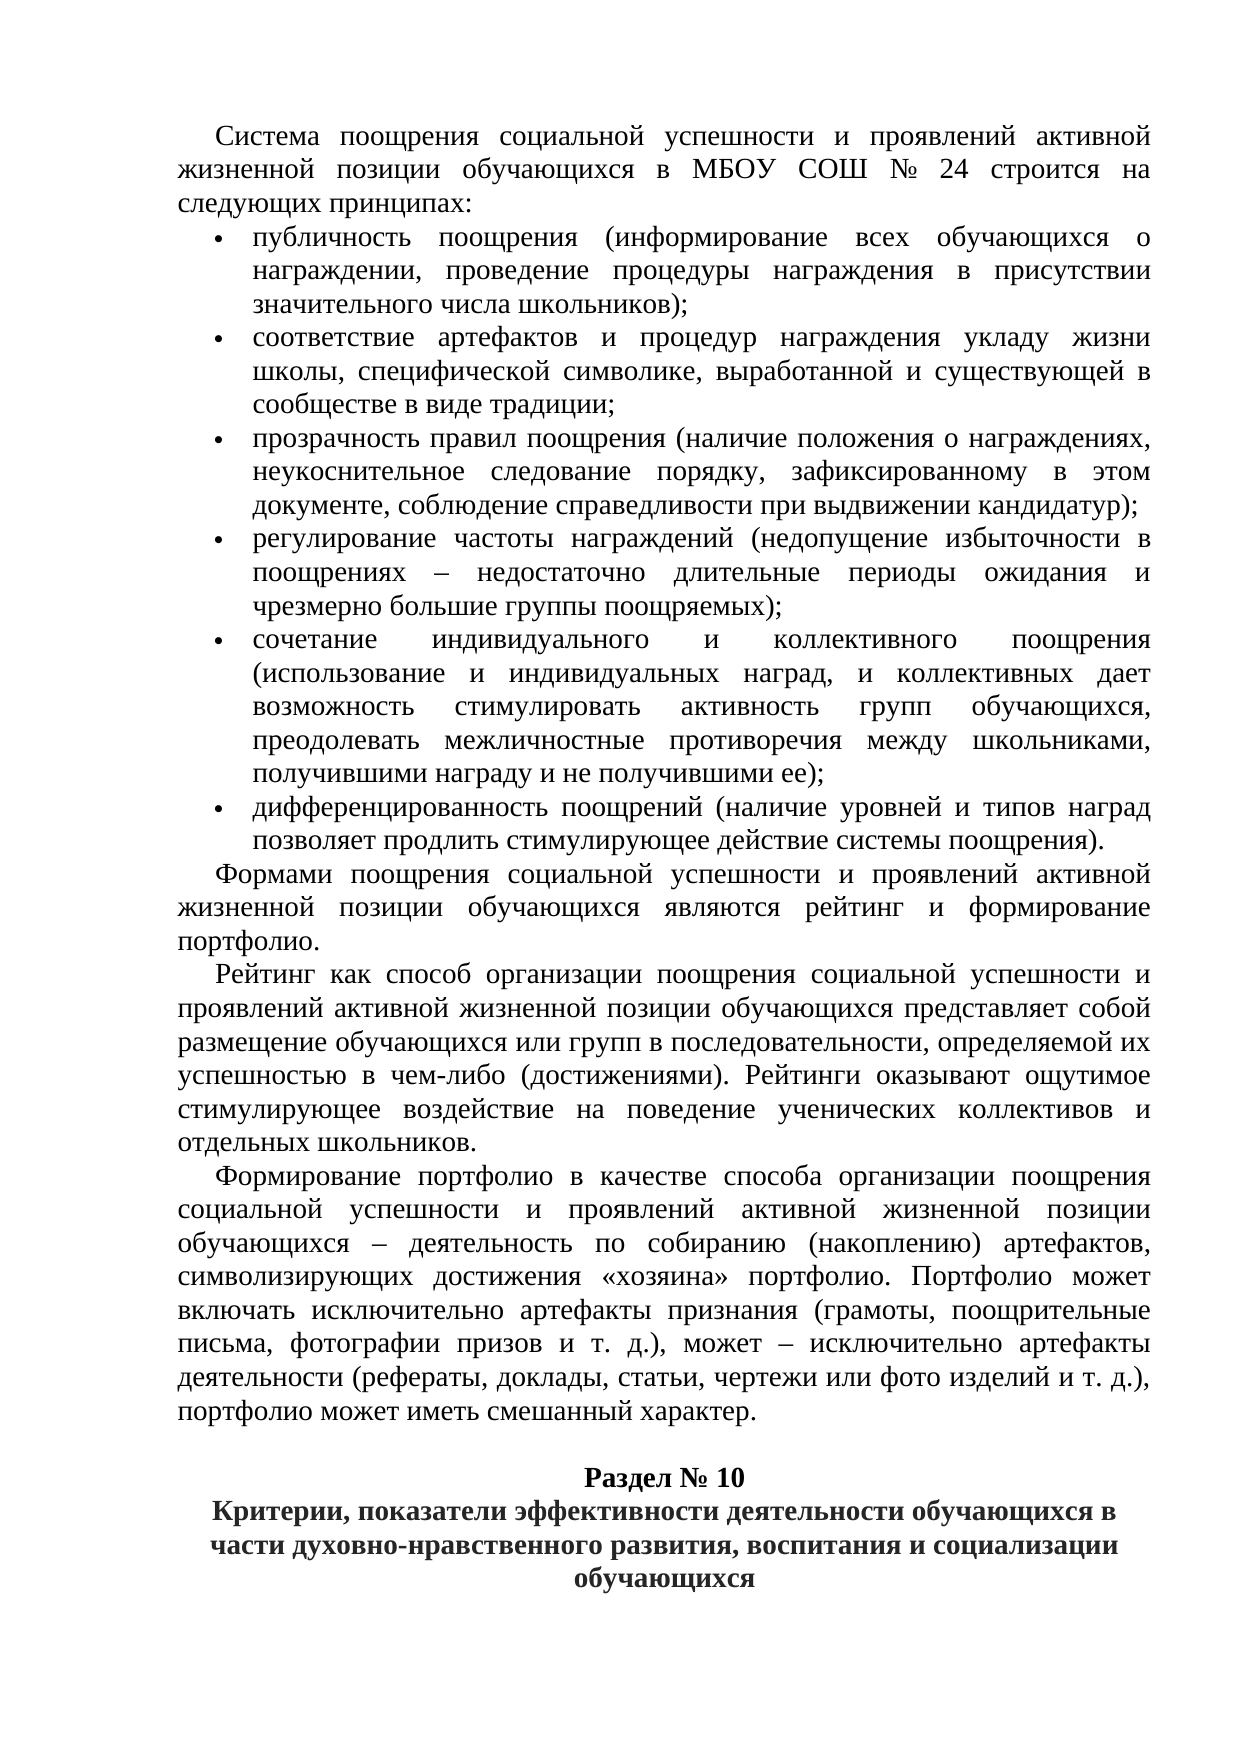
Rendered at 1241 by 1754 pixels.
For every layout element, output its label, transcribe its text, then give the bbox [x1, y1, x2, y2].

list дифференцированность поощрений (наличие уровней и типов наград позволяет продлить стимулирующее действие системы поощрения). [215, 789, 1152, 856]
text Раздел № 10 [177, 1460, 1152, 1493]
list прозрачность правил поощрения (наличие положения о награждениях, неукоснительное следование порядку, зафиксированному в этом документе, соблюдение справедливости при выдвижении кандидатур); [215, 420, 1152, 521]
list соответствие артефактов и процедур награждения укладу жизни школы, специфической символике, выработанной и существующей в сообществе в виде традиции; [215, 319, 1152, 420]
list публичность поощрения (информирование всех обучающихся о награждении, проведение процедуры награждения в присутствии значительного числа школьников); [215, 219, 1152, 319]
text Формами поощрения социальной успешности и проявлений активной жизненной позиции обучающихся являются рейтинг и формирование портфолио. [177, 856, 1152, 957]
text Критерии, показатели эффективности деятельности обучающихся в части духовно-нравственного развития, воспитания и социализации обучающихся [177, 1493, 574, 1594]
text Система поощрения социальной успешности и проявлений активной жизненной позиции обучающихся в МБОУ СОШ № 24 строится на следующих принципах: [177, 118, 1152, 219]
text Формирование портфолио в качестве способа организации поощрения социальной успешности и проявлений активной жизненной позиции обучающихся – деятельность по собиранию (накоплению) артефактов, символизирующих достижения «хозяина» портфолио. Портфолио может включать исключительно артефакты признания (грамоты, поощрительные письма, фотографии призов и т. д.), может – исключительно артефакты деятельности (рефераты, доклады, статьи, чертежи или фото изделий и т. д.), портфолио может иметь смешанный характер. [177, 1158, 1152, 1426]
text Рейтинг как способ организации поощрения социальной успешности и проявлений активной жизненной позиции обучающихся представляет собой размещение обучающихся или групп в последовательности, определяемой их успешностью в чем-либо (достижениями). Рейтинги оказывают ощутимое стимулирующее воздействие на поведение ученических коллективов и отдельных школьников. [177, 957, 1152, 1158]
list сочетание индивидуального и коллективного поощрения (использование и индивидуальных наград, и коллективных дает возможность стимулировать активность групп обучающихся, преодолевать межличностные противоречия между школьниками, получившими награду и не получившими ее); [215, 621, 1152, 789]
list регулирование частоты награждений (недопущение избыточности в поощрениях – недостаточно длительные периоды ожидания и чрезмерно большие группы поощряемых); [215, 521, 1152, 621]
text Критерии, показатели эффективности деятельности обучающихся в части духовно-нравственного развития, воспитания и социализации обучающихся [755, 1493, 1152, 1594]
